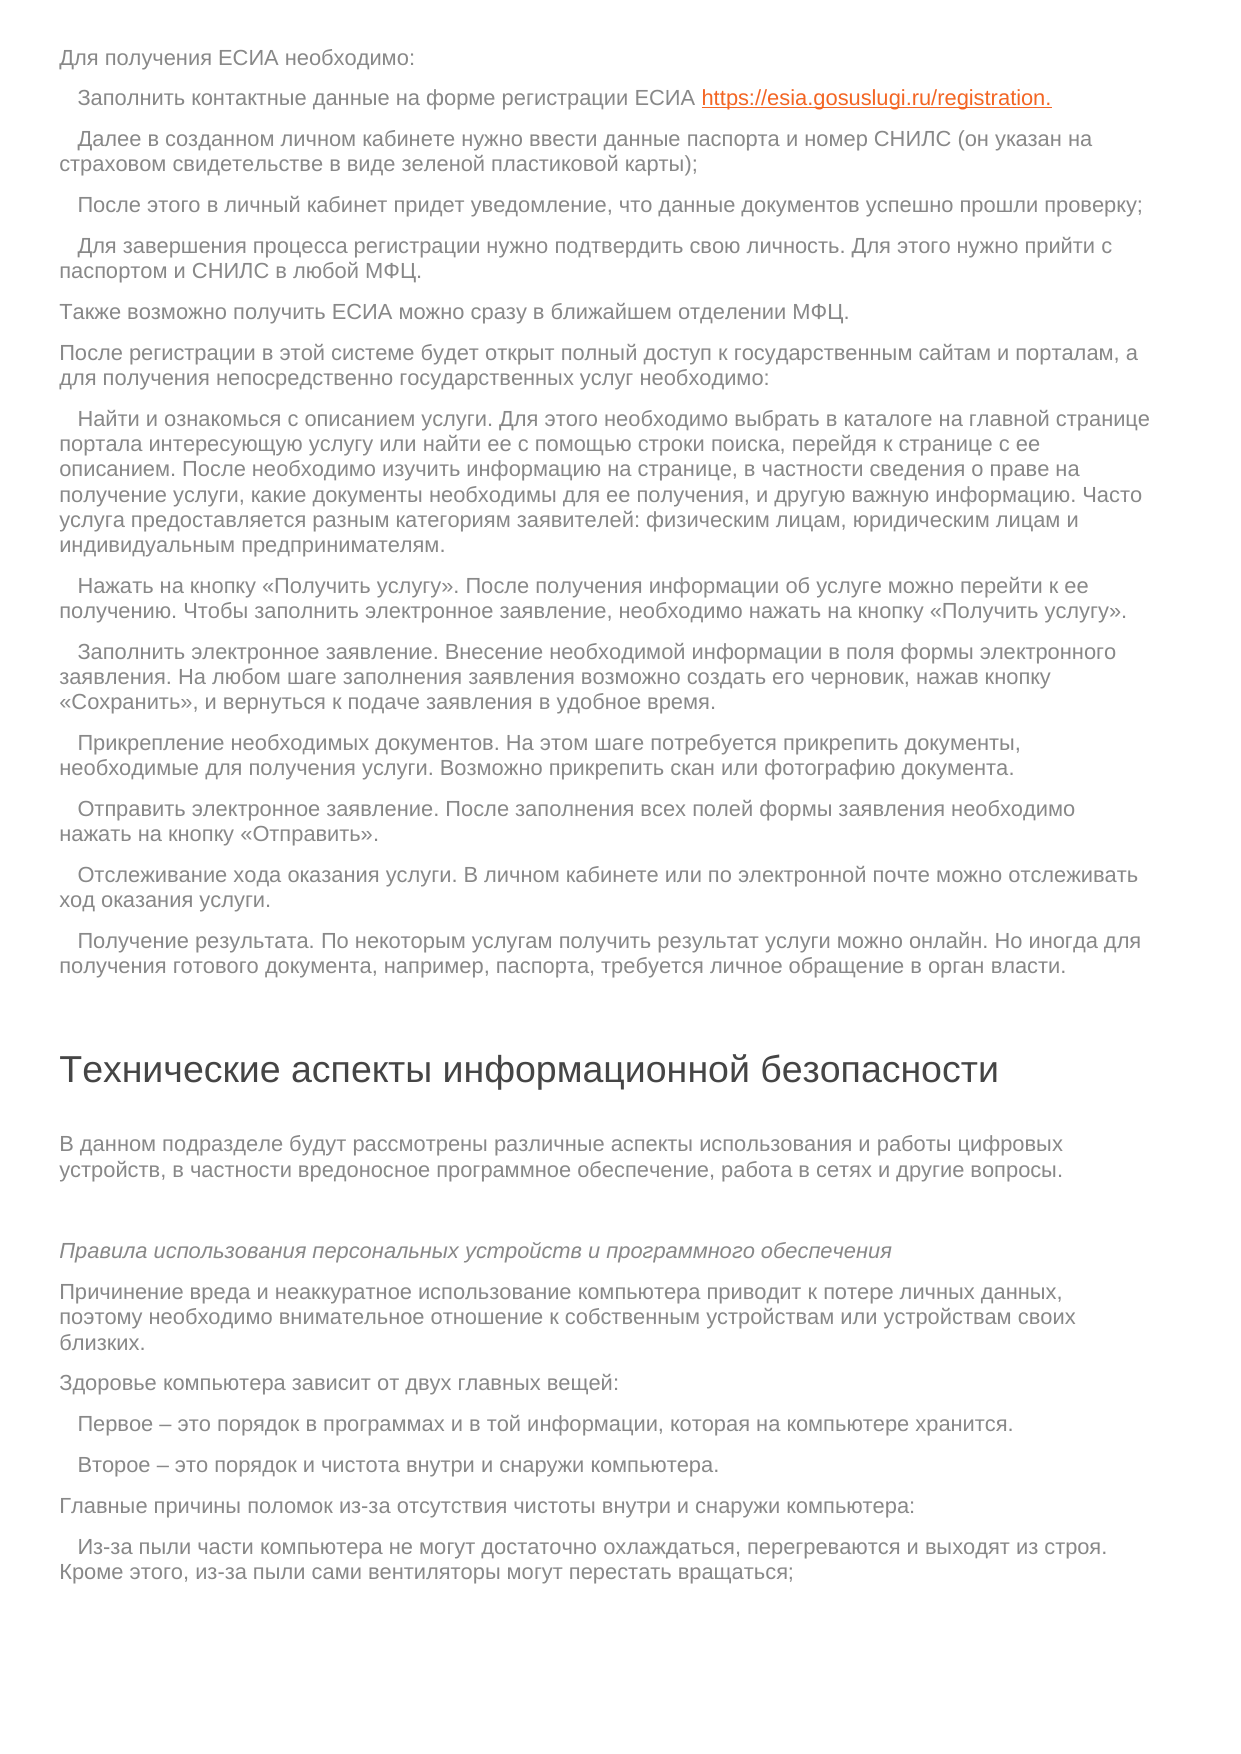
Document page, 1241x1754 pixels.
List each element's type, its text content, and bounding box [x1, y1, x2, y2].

text Также возможно получить ЕСИА можно сразу в ближайшем отделении МФЦ. [59, 299, 1152, 324]
text Причинение вреда и неаккуратное использование компьютера приводит к потере личных данных, поэтому необходимо внимательное отношение к собственным устройствам или устройствам своих близких. [59, 1279, 1152, 1355]
text Найти и ознакомься с описанием услуги. Для этого необходимо выбрать в каталоге на главной странице портала интересующую услугу или найти ее с помощью строки поиска, перейдя к странице с ее описанием. После необходимо изучить информацию на странице, в частности сведения о праве на получение услуги, какие документы необходимы для ее получения, и другую важную информацию. Часто услуга предоставляется разным категориям заявителей: физическим лицам, юридическим лицам и индивидуальным предпринимателям. [59, 406, 1152, 557]
text Заполнить электронное заявление. Внесение необходимой информации в поля формы электронного заявления. На любом шаге заполнения заявления возможно создать его черновик, нажав кнопку «Сохранить», и вернуться к подаче заявления в удобное время. [59, 639, 1152, 714]
text После регистрации в этой системе будет открыт полный доступ к государственным сайтам и порталам, а для получения непосредственно государственных услуг необходимо: [59, 340, 1152, 390]
text Технические аспекты информационной безопасности [59, 1047, 1152, 1091]
text Правила использования персональных устройств и программного обеспечения [59, 1238, 1152, 1263]
text Прикрепление необходимых документов. На этом шаге потребуется прикрепить документы, необходимые для получения услуги. Возможно прикрепить скан или фотографию документа. [59, 730, 1152, 780]
text Из-за пыли части компьютера не могут достаточно охлаждаться, перегреваются и выходят из строя. Кроме этого, из-за пыли сами вентиляторы могут перестать вращаться; [59, 1534, 1152, 1584]
text Далее в созданном личном кабинете нужно ввести данные паспорта и номер СНИЛС (он указан на страховом свидетельстве в виде зеленой пластиковой карты); [59, 126, 1152, 176]
text Для получения ЕСИА необходимо: [59, 44, 1152, 69]
text Здоровье компьютера зависит от двух главных вещей: [59, 1370, 1152, 1396]
text Отправить электронное заявление. После заполнения всех полей формы заявления необходимо нажать на кнопку «Отправить». [59, 796, 1152, 846]
text Первое – это порядок в программах и в той информации, которая на компьютере хранится. [59, 1411, 1152, 1436]
text Заполнить контактные данные на форме регистрации ЕСИА https://esia.gosuslugi.ru/registration. [59, 85, 1152, 110]
text В данном подразделе будут рассмотрены различные аспекты использования и работы цифровых устройств, в частности вредоносное программное обеспечение, работа в сетях и другие вопросы. [59, 1131, 1152, 1182]
text Второе – это порядок и чистота внутри и снаружи компьютера. [59, 1452, 1152, 1477]
text Нажать на кнопку «Получить услугу». После получения информации об услуге можно перейти к ее получению. Чтобы заполнить электронное заявление, необходимо нажать на кнопку «Получить услугу». [59, 573, 1152, 623]
text После этого в личный кабинет придет уведомление, что данные документов успешно прошли проверку; [59, 192, 1152, 217]
text Отслеживание хода оказания услуги. В личном кабинете или по электронной почте можно отслеживать ход оказания услуги. [59, 862, 1152, 912]
text Для завершения процесса регистрации нужно подтвердить свою личность. Для этого нужно прийти с паспортом и СНИЛС в любой МФЦ. [59, 233, 1152, 283]
text Получение результата. По некоторым услугам получить результат услуги можно онлайн. Но иногда для получения готового документа, например, паспорта, требуется личное обращение в орган власти. [59, 928, 1152, 978]
text Главные причины поломок из-за отсутствия чистоты внутри и снаружи компьютера: [59, 1493, 1152, 1518]
